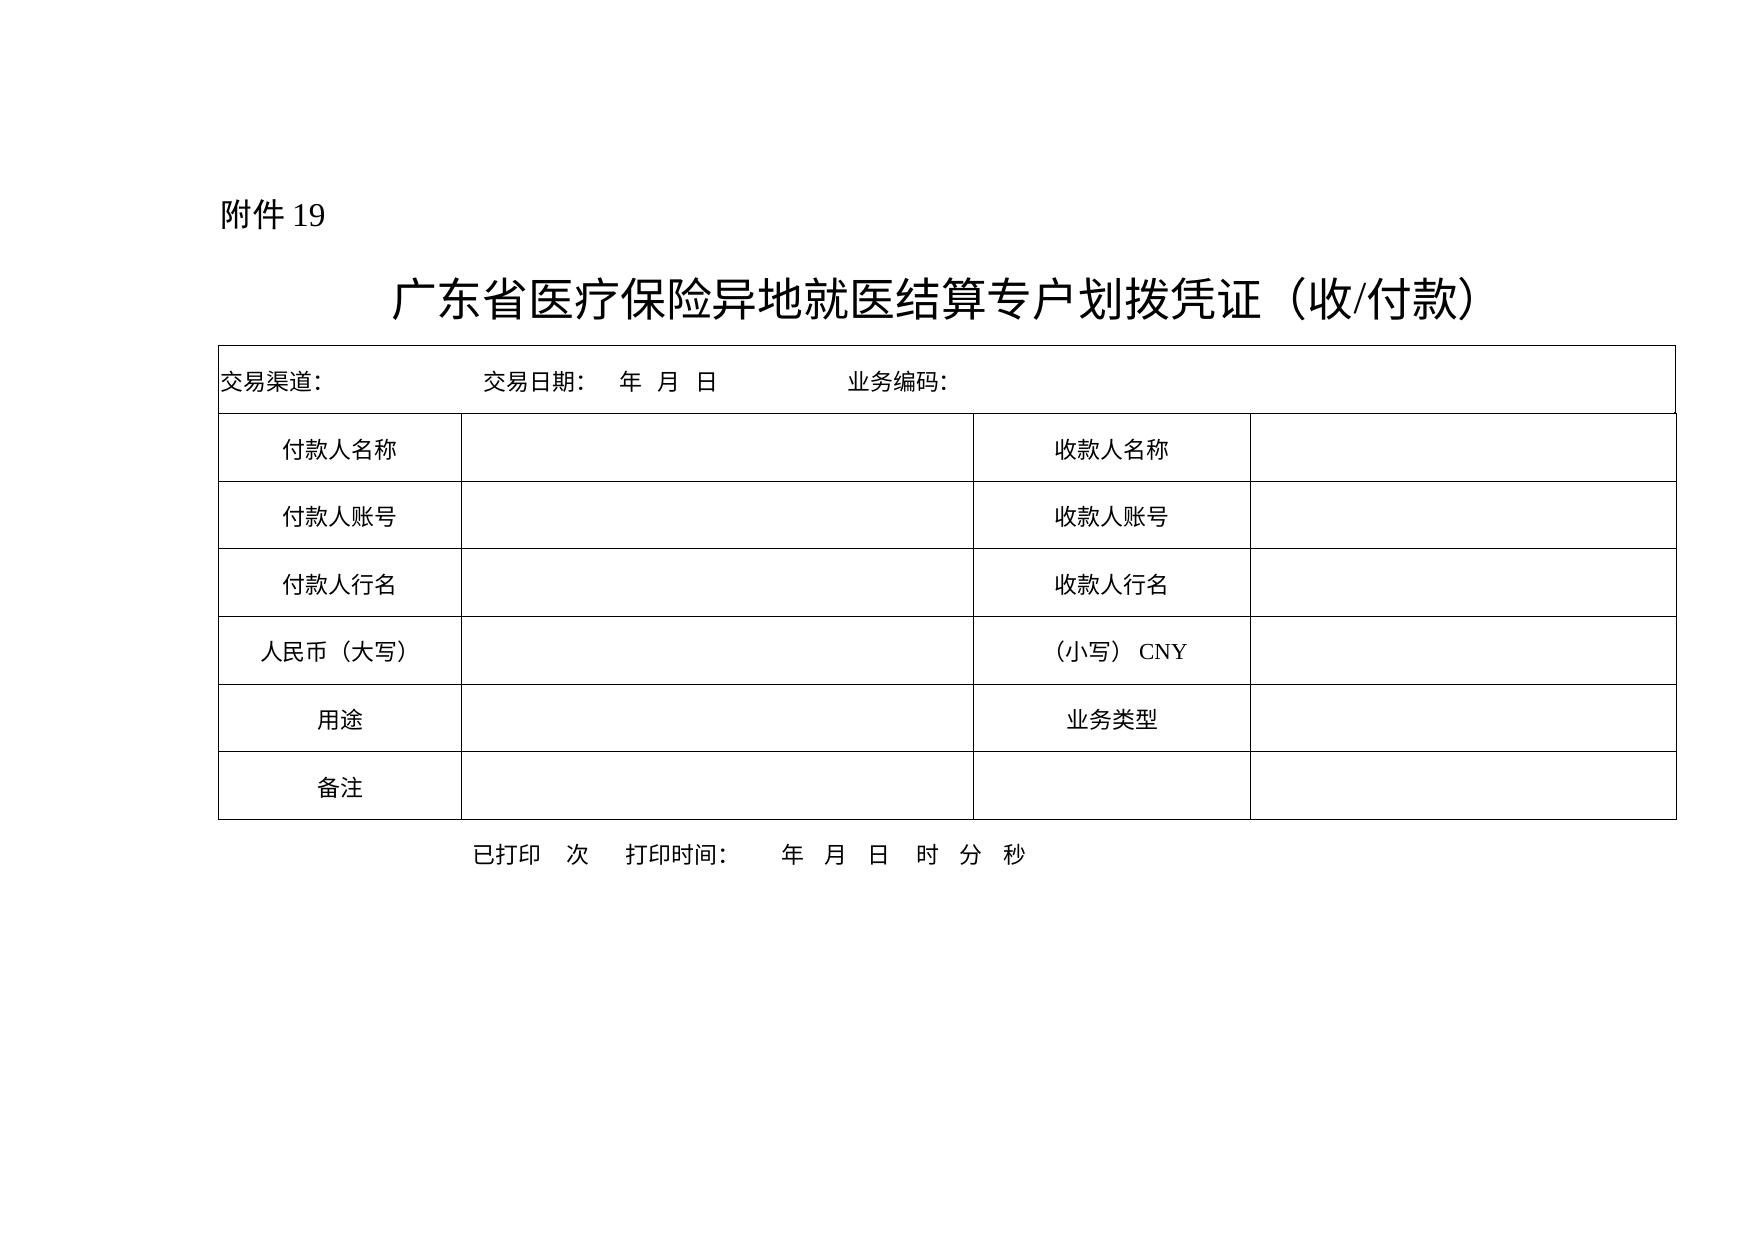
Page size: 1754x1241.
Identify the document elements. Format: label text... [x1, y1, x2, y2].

table_cell [1251, 617, 1676, 683]
table_cell [974, 752, 1250, 819]
table_cell （小写） CNY [974, 617, 1250, 683]
table_cell [462, 549, 973, 616]
table_cell 交易渠道： 交易日期： 年 月 日 业务编码： [219, 346, 1675, 413]
table_cell 付款人名称 [219, 414, 461, 481]
table_cell [1251, 482, 1676, 548]
table_cell 收款人名称 [974, 414, 1250, 481]
text 附件19 [218, 181, 1535, 246]
table_cell [1251, 685, 1676, 751]
table_cell 收款人账号 [974, 482, 1250, 548]
table_cell [462, 752, 973, 819]
table_cell 业务类型 [974, 685, 1250, 751]
table_cell 备注 [219, 752, 461, 819]
table_cell [462, 685, 973, 751]
table_cell [462, 414, 973, 481]
table_cell 用途 [219, 685, 461, 751]
table_cell [462, 617, 973, 683]
table_cell 已打印 次 打印时间： 年 月 日 时 分 秒 [219, 820, 1676, 886]
table_cell [1251, 414, 1676, 481]
table_cell 付款人行名 [219, 549, 461, 616]
table_cell [1251, 549, 1676, 616]
table_cell [462, 482, 973, 548]
table_header 广东省医疗保险异地就医结算专户划拨凭证（收/付款） [219, 246, 1676, 345]
table_cell 人民币（大写） [219, 617, 461, 683]
table_cell 收款人行名 [974, 549, 1250, 616]
table_cell [1251, 752, 1676, 819]
table_cell 付款人账号 [219, 482, 461, 548]
